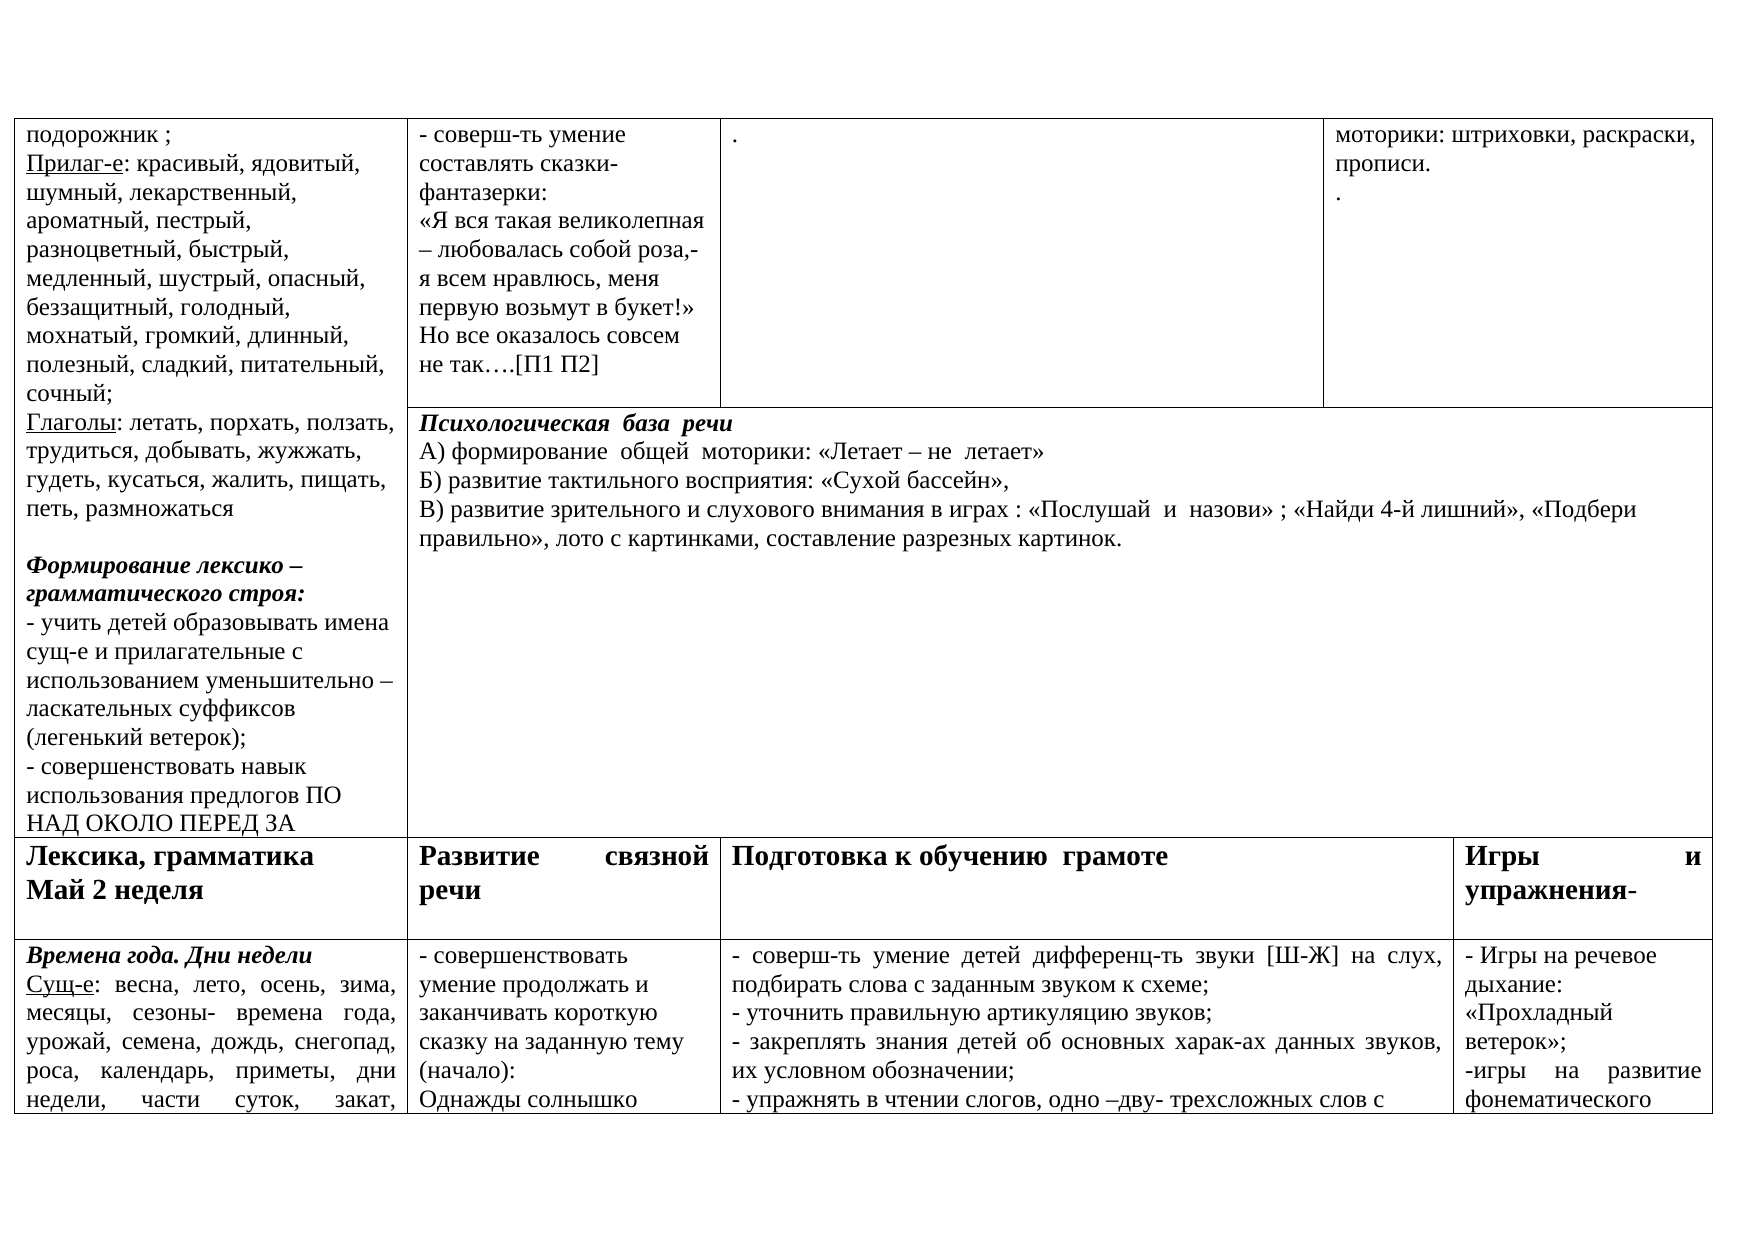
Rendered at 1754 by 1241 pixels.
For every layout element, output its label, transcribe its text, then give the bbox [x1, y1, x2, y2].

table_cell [15, 940, 407, 1112]
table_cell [1454, 940, 1712, 1112]
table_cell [15, 119, 407, 837]
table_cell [1324, 119, 1712, 407]
table_cell Игры и упражнения- [1454, 838, 1712, 939]
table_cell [721, 940, 1453, 1112]
table_cell Развитие связной речи [408, 838, 720, 939]
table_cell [408, 940, 720, 1112]
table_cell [721, 119, 1323, 407]
table_cell Психологическая база речи А) формирование общей моторики: «Летает – не летает» Б) развитие тактильного восприятия: «Сухой бассейн», В) развитие зрительного и слухового внимания в играх : «Послушай и назови» ; «Найди 4-й лишний», «Подбери правильно», лото с картинками, составление разрезных картинок. [408, 408, 1712, 837]
table_cell Подготовка к обучению грамоте [721, 838, 1453, 939]
table_cell Лексика, грамматика Май 2 неделя [15, 838, 407, 939]
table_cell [408, 119, 720, 407]
